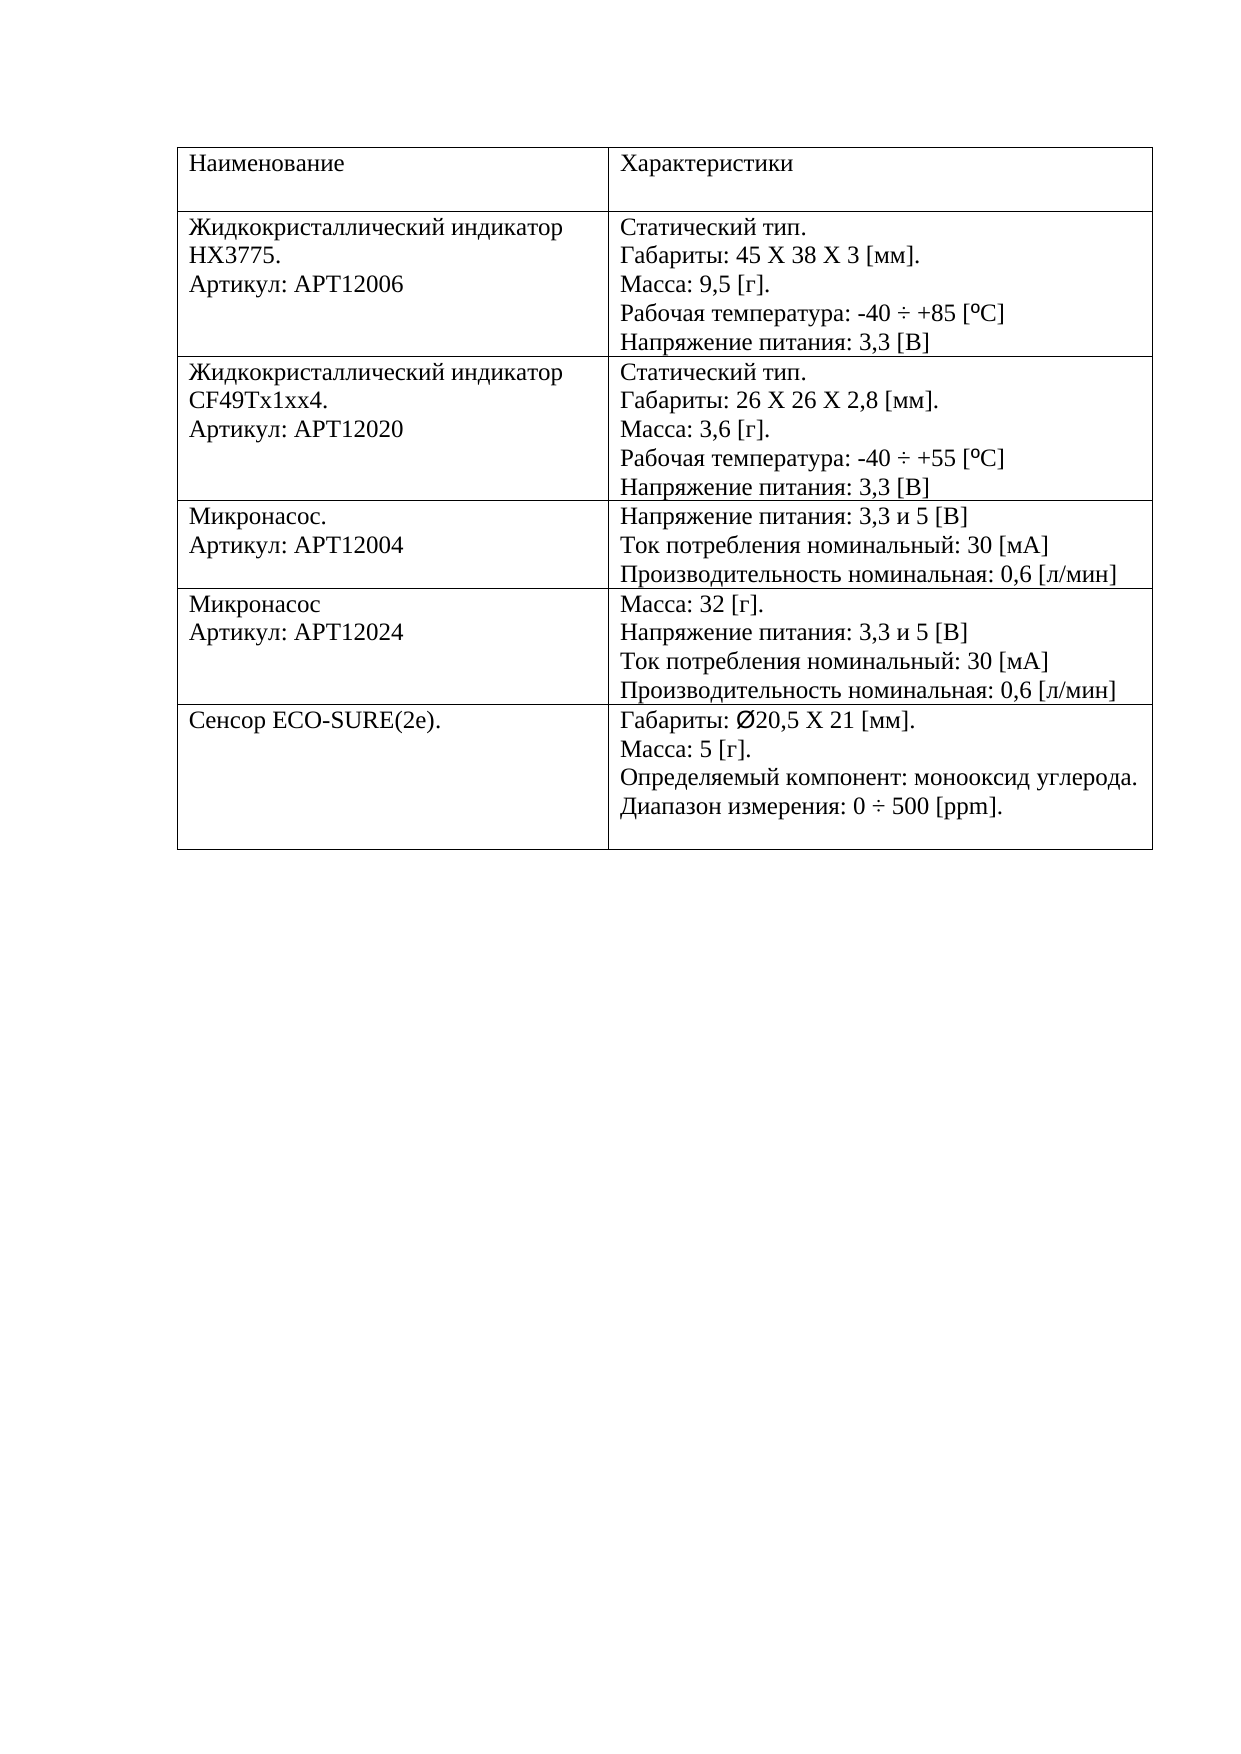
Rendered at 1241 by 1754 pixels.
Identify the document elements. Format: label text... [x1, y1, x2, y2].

table_cell Напряжение питания: 3,3 и 5 [В] Ток потребления номинальный: 30 [мА] Производительность номинальная: 0,6 [л/мин] [609, 501, 1152, 588]
table_header Характеристики [609, 148, 1152, 211]
table_cell Жидкокристаллический индикатор CF49Tx1xx4. Артикул: АРТ12020 [178, 357, 608, 500]
table_cell Статический тип. Габариты: 45 X 38 X 3 [мм]. Масса: 9,5 [г]. Рабочая температура: -40 ÷ +85 [ºC] Напряжение питания: 3,3 [В] [609, 212, 1152, 356]
table_cell Масса: 32 [г]. Напряжение питания: 3,3 и 5 [В] Ток потребления номинальный: 30 [мА] Производительность номинальная: 0,6 [л/мин] [609, 589, 1152, 704]
table_cell Микронасос Артикул: АРТ12024 [178, 589, 608, 704]
table_header Наименование [178, 148, 608, 211]
table_cell Микронасос. Артикул: АРТ12004 [178, 501, 608, 588]
table_cell Статический тип. Габариты: 26 X 26 X 2,8 [мм]. Масса: 3,6 [г]. Рабочая температура: -40 ÷ +55 [ºC] Напряжение питания: 3,3 [В] [609, 357, 1152, 500]
table_cell Жидкокристаллический индикатор HX3775. Артикул: АРТ12006 [178, 212, 608, 356]
table_cell Сенсор ECO-SURE(2e). [178, 705, 608, 849]
table_cell Габариты: Ø20,5 X 21 [мм]. Масса: 5 [г]. Определяемый компонент: монооксид углерода. Диапазон измерения: 0 ÷ 500 [ppm]. [609, 705, 1152, 849]
